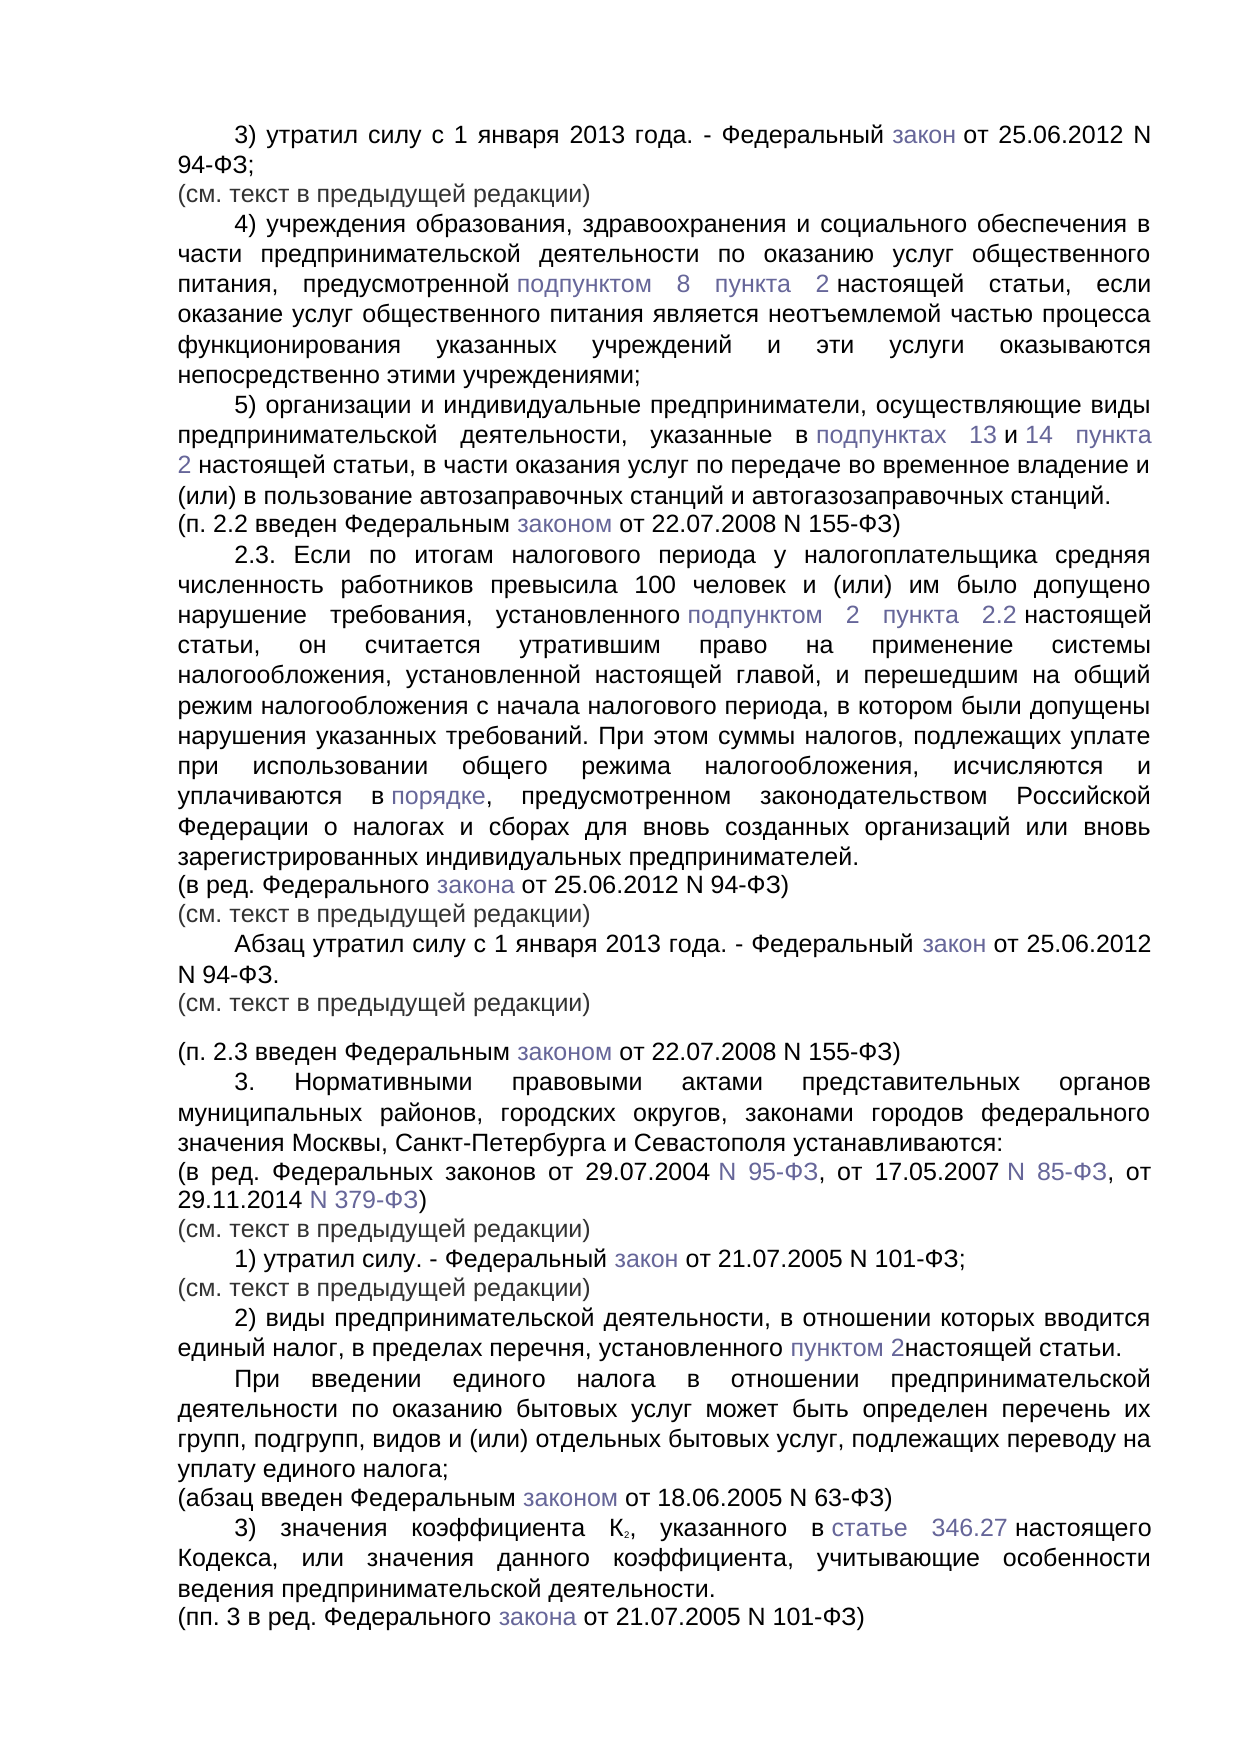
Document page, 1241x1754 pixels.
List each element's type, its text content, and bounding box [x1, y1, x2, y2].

text 2) виды предпринимательской деятельности, в отношении которых вводится единый налог, в пределах перечня, установленного пунктом 2настоящей статьи. [177, 1302, 1152, 1362]
text 3) значения коэффициента К2, указанного в статье 346.27 настоящего Кодекса, или значения данного коэффициента, учитывающие особенности ведения предпринимательской деятельности. [177, 1512, 1152, 1602]
text При введении единого налога в отношении предпринимательской деятельности по оказанию бытовых услуг может быть определен перечень их групп, подгрупп, видов и (или) отдельных бытовых услуг, подлежащих переводу на уплату единого налога; [177, 1362, 1152, 1483]
text (п. 2.2 введен Федеральным законом от 22.07.2008 N 155-ФЗ) [177, 509, 1152, 538]
text 4) учреждения образования, здравоохранения и социального обеспечения в части предпринимательской деятельности по оказанию услуг общественного питания, предусмотренной подпунктом 8 пункта 2 настоящей статьи, если оказание услуг общественного питания является неотъемлемой частью процесса функционирования указанных учреждений и эти услуги оказываются непосредственно этими учреждениями; [177, 207, 1152, 388]
text (п. 2.3 введен Федеральным законом от 22.07.2008 N 155-ФЗ) [177, 1037, 1152, 1066]
text 3. Нормативными правовыми актами представительных органов муниципальных районов, городских округов, законами городов федерального значения Москвы, Санкт-Петербурга и Севастополя устанавливаются: [177, 1066, 1152, 1156]
text 3) утратил силу с 1 января 2013 года. - Федеральный закон от 25.06.2012 N 94-ФЗ; [177, 118, 1152, 178]
text (см. текст в предыдущей редакции) [177, 899, 1152, 928]
text (в ред. Федеральных законов от 29.07.2004 N 95-ФЗ, от 17.05.2007 N 85-ФЗ, от 29.11.2014 N 379-ФЗ) [177, 1156, 1152, 1214]
text 5) организации и индивидуальные предприниматели, осуществляющие виды предпринимательской деятельности, указанные в подпунктах 13 и 14 пункта 2 настоящей статьи, в части оказания услуг по передаче во временное владение и (или) в пользование автозаправочных станций и автогазозаправочных станций. [177, 388, 1152, 509]
text (см. текст в предыдущей редакции) [177, 988, 1152, 1017]
text 1) утратил силу. - Федеральный закон от 21.07.2005 N 101-ФЗ; [177, 1243, 1152, 1273]
text (см. текст в предыдущей редакции) [177, 1273, 1152, 1302]
text Абзац утратил силу с 1 января 2013 года. - Федеральный закон от 25.06.2012 N 94-ФЗ. [177, 928, 1152, 988]
text (в ред. Федерального закона от 25.06.2012 N 94-ФЗ) [177, 870, 1152, 899]
text (абзац введен Федеральным законом от 18.06.2005 N 63-ФЗ) [177, 1483, 1152, 1512]
text (см. текст в предыдущей редакции) [177, 178, 1152, 207]
text 2.3. Если по итогам налогового периода у налогоплательщика средняя численность работников превысила 100 человек и (или) им было допущено нарушение требования, установленного подпунктом 2 пункта 2.2 настоящей статьи, он считается утратившим право на применение системы налогообложения, установленной настоящей главой, и перешедшим на общий режим налогообложения с начала налогового периода, в котором были допущены нарушения указанных требований. При этом суммы налогов, подлежащих уплате при использовании общего режима налогообложения, исчисляются и уплачиваются в порядке, предусмотренном законодательством Российской Федерации о налогах и сборах для вновь созданных организаций или вновь зарегистрированных индивидуальных предпринимателей. [177, 538, 1152, 870]
text (см. текст в предыдущей редакции) [177, 1214, 1152, 1243]
text (пп. 3 в ред. Федерального закона от 21.07.2005 N 101-ФЗ) [177, 1602, 1152, 1631]
